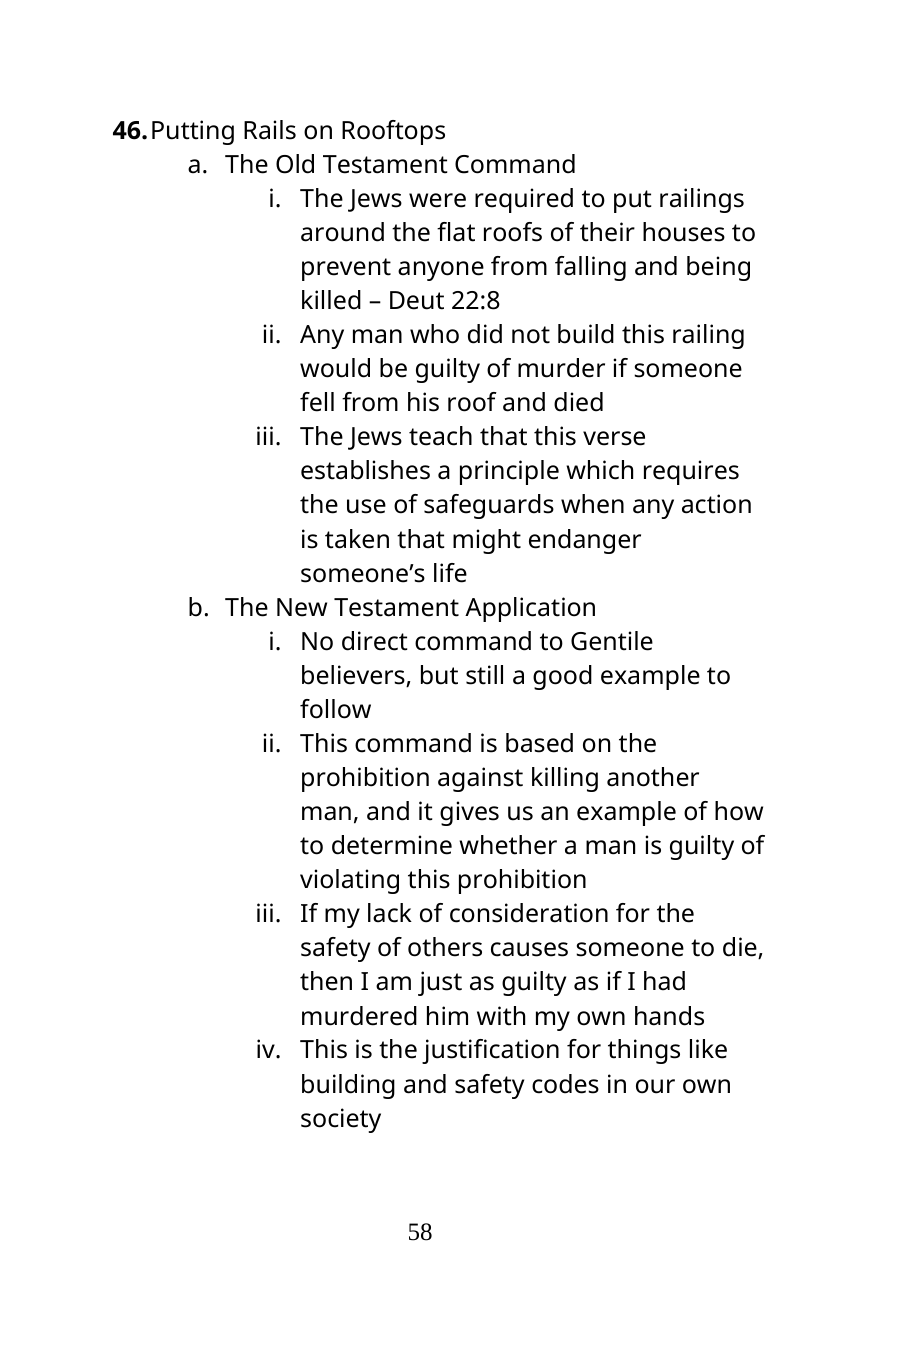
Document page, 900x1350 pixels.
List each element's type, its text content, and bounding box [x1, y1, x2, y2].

list The New Testament Application [187, 589, 765, 623]
list The Old Testament Command [187, 147, 765, 181]
list This is the justification for things like building and safety codes in our own society [281, 1032, 765, 1134]
list Putting Rails on Rooftops [112, 112, 765, 147]
list No direct command to Gentile believers, but still a good example to follow [281, 623, 765, 726]
list If my lack of consideration for the safety of others causes someone to die, then I am just as guilty as if I had murdered him with my own hands [281, 896, 765, 1032]
list The Jews were required to put railings around the flat roofs of their houses to prevent anyone from falling and being killed – Deut 22:8 [281, 181, 765, 317]
list The Jews teach that this verse establishes a principle which requires the use of safeguards when any action is taken that might endanger someone’s life [281, 419, 765, 589]
list Any man who did not build this railing would be guilty of murder if someone fell from his roof and died [281, 317, 765, 419]
list This command is based on the prohibition against killing another man, and it gives us an example of how to determine whether a man is guilty of violating this prohibition [281, 726, 765, 896]
